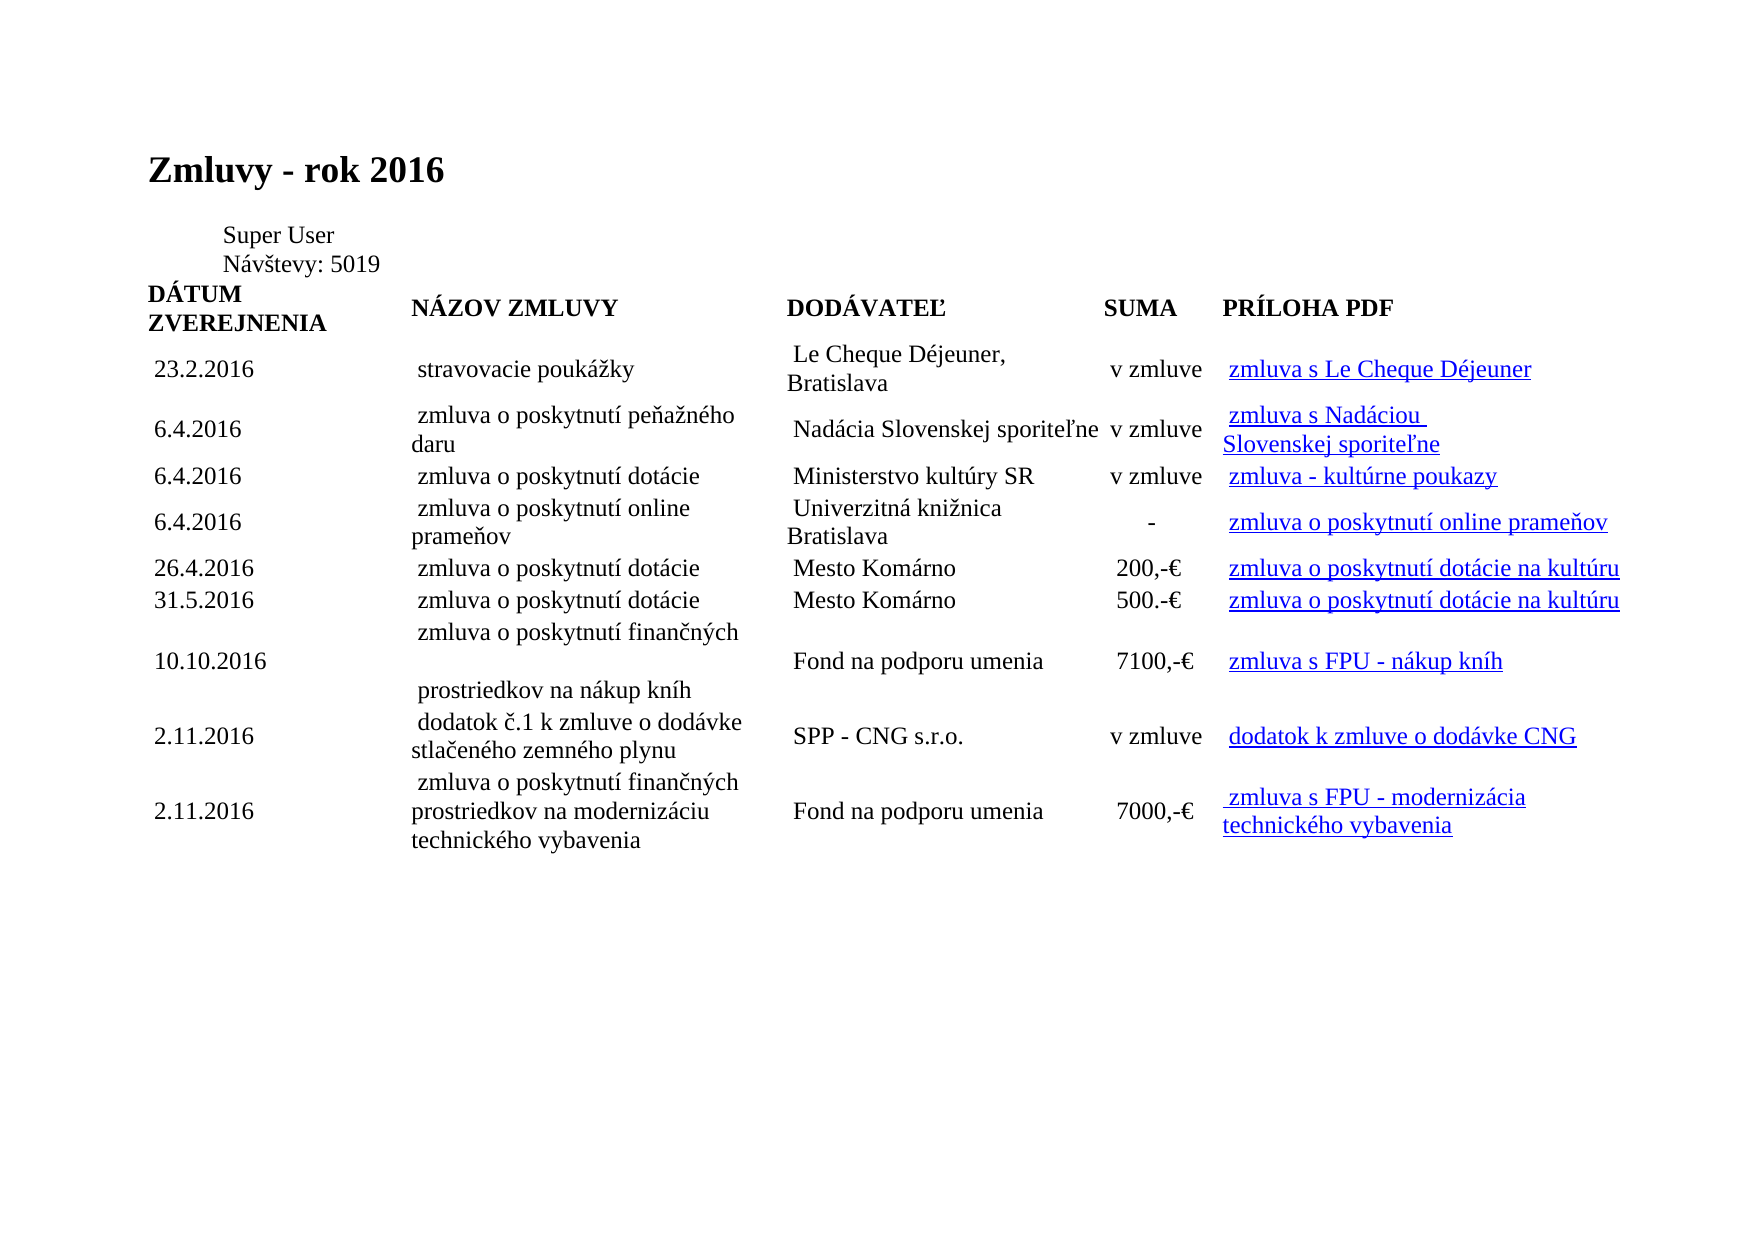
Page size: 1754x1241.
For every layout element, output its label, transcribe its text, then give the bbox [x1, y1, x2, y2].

table_cell 200,-€ [1102, 552, 1221, 584]
table_cell Univerzitná knižnica Bratislava [785, 491, 1102, 552]
table_cell Nadácia Slovenskej sporiteľne [785, 399, 1102, 459]
table_cell Fond na podporu umenia [785, 616, 1102, 705]
table_header NÁZOV ZMLUVY [410, 278, 785, 338]
table_cell 6.4.2016 [146, 399, 409, 459]
table_cell dodatok k zmluve o dodávke CNG [1221, 705, 1630, 766]
table_cell v zmluve [1102, 338, 1221, 399]
table_cell 6.4.2016 [146, 491, 409, 552]
table_cell 31.5.2016 [146, 584, 409, 616]
table_cell zmluva o poskytnutí online prameňov [1221, 491, 1630, 552]
table_cell 23.2.2016 [146, 338, 409, 399]
text Zmluvy - rok 2016 [148, 148, 1606, 191]
table_cell 2.11.2016 [146, 705, 409, 766]
table_cell zmluva o poskytnutí finančných prostriedkov na modernizáciu technického vybavenia [410, 766, 785, 855]
table_header DODÁVATEĽ [785, 278, 1102, 338]
text Návštevy: 5019 [223, 249, 1606, 277]
table_cell 26.4.2016 [146, 552, 409, 584]
table_cell 7000,-€ [1102, 766, 1221, 855]
table_cell v zmluve [1102, 705, 1221, 766]
table_cell v zmluve [1102, 399, 1221, 459]
table_cell 2.11.2016 [146, 766, 409, 855]
table_cell SPP - CNG s.r.o. [785, 705, 1102, 766]
table_cell 7100,-€ [1102, 616, 1221, 705]
table_cell zmluva o poskytnutí finančných prostriedkov na nákup kníh [410, 616, 785, 705]
table_header PRÍLOHA PDF [1221, 278, 1630, 338]
table_cell 500.-€ [1102, 584, 1221, 616]
table_header SUMA [1102, 278, 1221, 338]
table_cell zmluva o poskytnutí online prameňov [410, 491, 785, 552]
table_cell v zmluve [1102, 459, 1221, 491]
table_cell zmluva o poskytnutí dotácie [410, 584, 785, 616]
table_cell dodatok č.1 k zmluve o dodávke stlačeného zemného plynu [410, 705, 785, 766]
table_cell Le Cheque Déjeuner, Bratislava [785, 338, 1102, 399]
table_header DÁTUM ZVEREJNENIA [146, 278, 409, 338]
table_cell 6.4.2016 [146, 459, 409, 491]
table_cell zmluva o poskytnutí dotácie [410, 459, 785, 491]
table_cell zmluva - kultúrne poukazy [1221, 459, 1630, 491]
table_cell zmluva s FPU - nákup kníh [1221, 616, 1630, 705]
table_cell Ministerstvo kultúry SR [785, 459, 1102, 491]
table_cell zmluva s Nadáciou Slovenskej sporiteľne [1221, 399, 1630, 459]
table_cell - [1102, 491, 1221, 552]
table_cell stravovacie poukážky [410, 338, 785, 399]
table_cell Mesto Komárno [785, 584, 1102, 616]
table_cell zmluva o poskytnutí dotácie [410, 552, 785, 584]
table_cell zmluva o poskytnutí dotácie na kultúru [1221, 584, 1630, 616]
table_cell zmluva s Le Cheque Déjeuner [1221, 338, 1630, 399]
table_cell 10.10.2016 [146, 616, 409, 705]
table_cell zmluva s FPU - modernizácia technického vybavenia [1221, 766, 1630, 855]
table_cell Mesto Komárno [785, 552, 1102, 584]
table_cell zmluva o poskytnutí dotácie na kultúru [1221, 552, 1630, 584]
text Super User [223, 220, 1606, 249]
table_cell zmluva o poskytnutí peňažného daru [410, 399, 785, 459]
table_cell Fond na podporu umenia [785, 766, 1102, 855]
